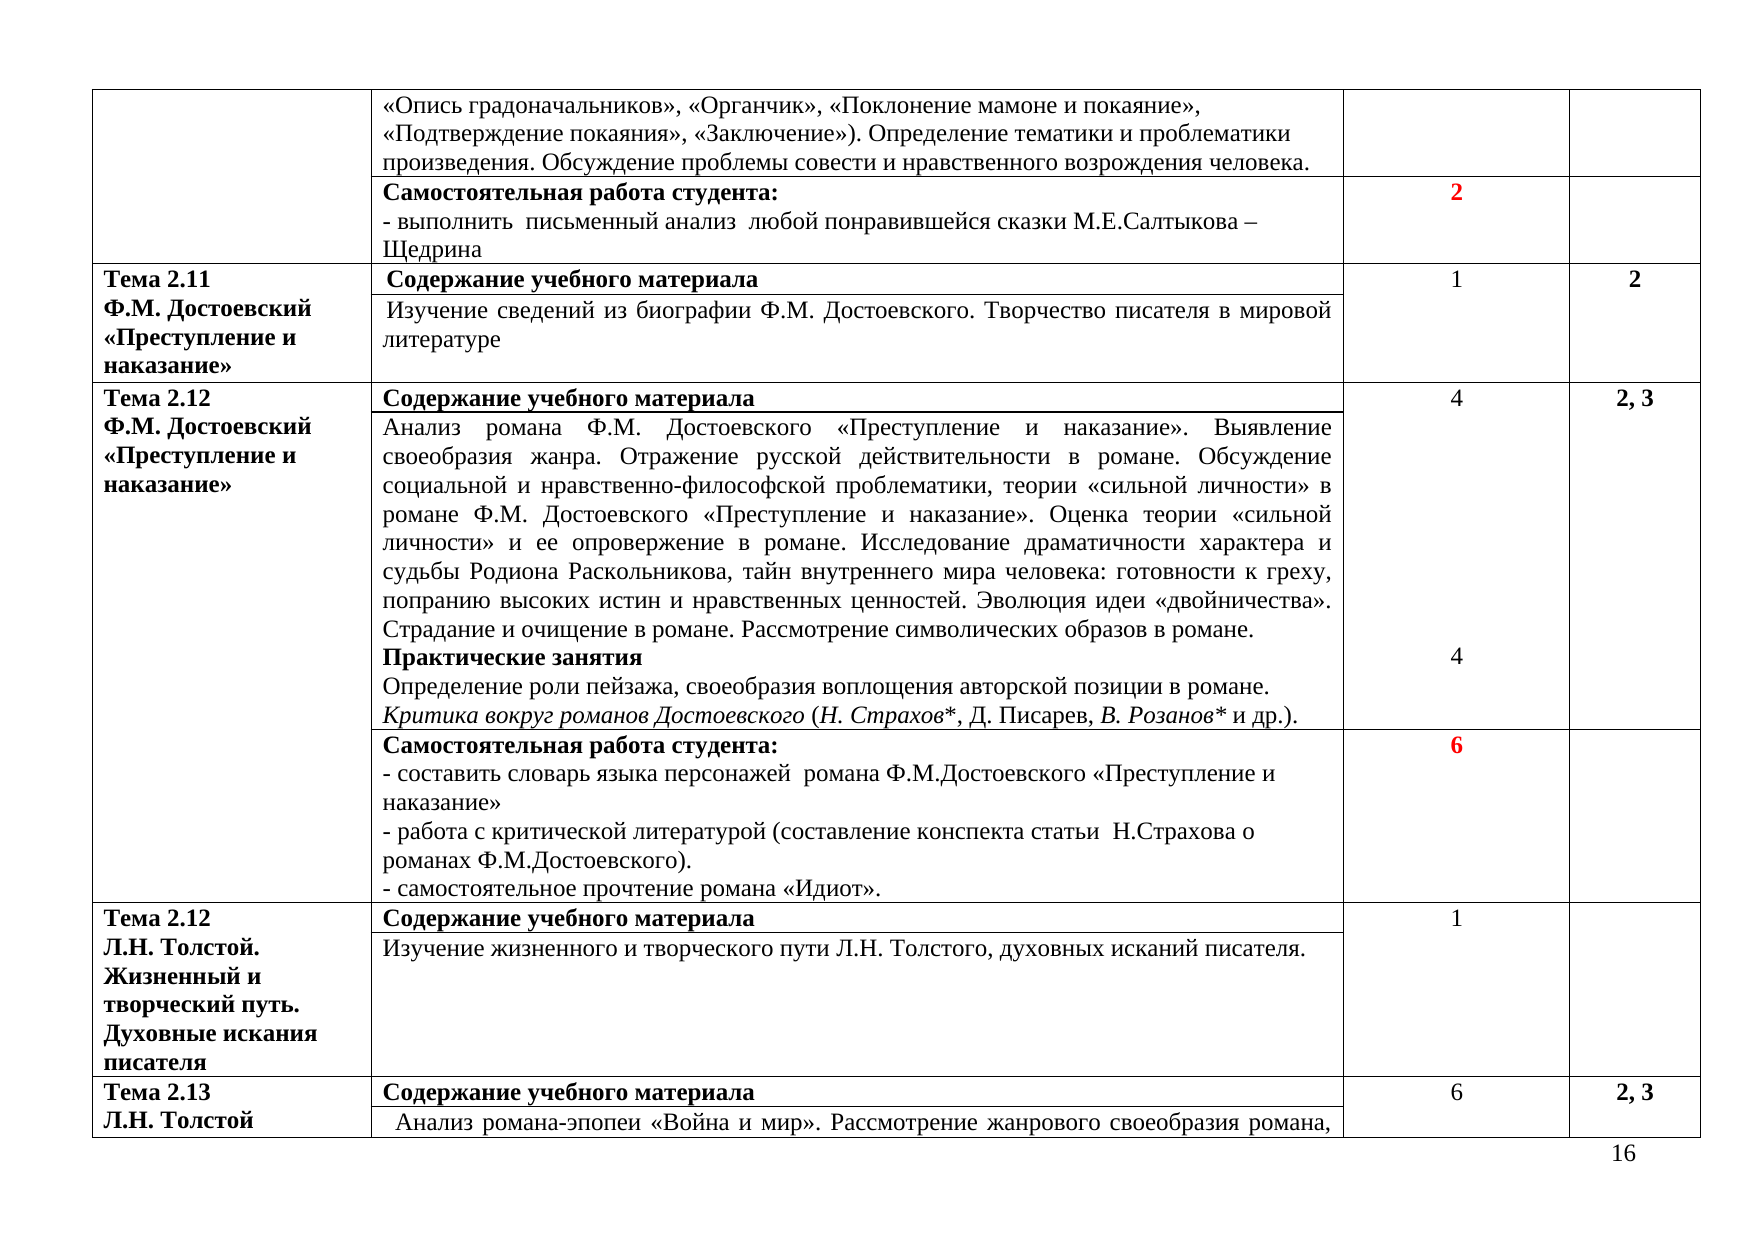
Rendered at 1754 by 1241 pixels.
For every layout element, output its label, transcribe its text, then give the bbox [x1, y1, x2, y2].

table_cell Содержание учебного материала [372, 903, 1343, 932]
table_cell Тема 2.12 Ф.М. Достоевский «Преступление и наказание» [93, 383, 371, 902]
table_cell [1570, 903, 1700, 1076]
table_cell Самостоятельная работа студента: - составить словарь языка персонажей романа Ф.М.Достоевского «Преступление и наказание» - работа с критической литературой (составление конспекта статьи Н.Страхова о романах Ф.М.Достоевского). - самостоятельное прочтение романа «Идиот». [372, 730, 1343, 902]
table_cell [1570, 730, 1700, 902]
table_cell Тема 2.11 Ф.М. Достоевский «Преступление и наказание» [93, 264, 371, 382]
table_cell [1570, 177, 1700, 263]
table_cell 2, 3 [1570, 1077, 1700, 1137]
table_cell Самостоятельная работа студента: - выполнить письменный анализ любой понравившейся сказки М.Е.Салтыкова – Щедрина [372, 177, 1343, 263]
table_cell 1 [1344, 903, 1569, 1076]
table_cell 2, 3 [1570, 383, 1700, 729]
table_cell Изучение сведений из биографии Ф.М. Достоевского. Творчество писателя в мировой литературе [372, 295, 1343, 382]
table_cell Изучение жизненного и творческого пути Л.Н. Толстого, духовных исканий писателя. [372, 933, 1343, 1076]
table_cell 2 [1570, 264, 1700, 382]
table_cell Содержание учебного материала [372, 264, 1343, 294]
table_cell Анализ романа Ф.М. Достоевского «Преступление и наказание». Выявление своеобразия жанра. Отражение русской действительности в романе. Обсуждение социальной и нравственно-философской проблематики, теории «сильной личности» в романе Ф.М. Достоевского «Преступление и наказание». Оценка теории «сильной личности» и ее опровержение в романе. Исследование драматичности характера и судьбы Родиона Раскольникова, тайн внутреннего мира человека: готовности к греху, попранию высоких истин и нравственных ценностей. Эволюция идеи «двойничества». Страдание и очищение в романе. Рассмотрение символических образов в романе. Практические занятия Определение роли пейзажа, своеобразия воплощения авторской позиции в романе. Критика вокруг романов Достоевского (Н. Страхов*, Д. Писарев, В. Розанов* и др.). [372, 413, 1343, 729]
table_cell Содержание учебного материала [372, 1077, 1343, 1106]
table_cell Тема 2.12 Л.Н. Толстой. Жизненный и творческий путь. Духовные искания писателя [93, 903, 371, 1076]
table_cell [372, 1107, 1343, 1137]
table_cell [372, 90, 1343, 176]
table_cell 6 [1344, 1077, 1569, 1137]
table_cell Тема 2.13 Л.Н. Толстой «Война и мир» [93, 1077, 371, 1137]
table_cell 6 [1344, 730, 1569, 902]
table_cell 4 4 [1344, 383, 1569, 729]
table_cell 1 [1344, 264, 1569, 382]
table_cell 2 [1344, 177, 1569, 263]
table_cell Содержание учебного материала [372, 383, 1343, 411]
